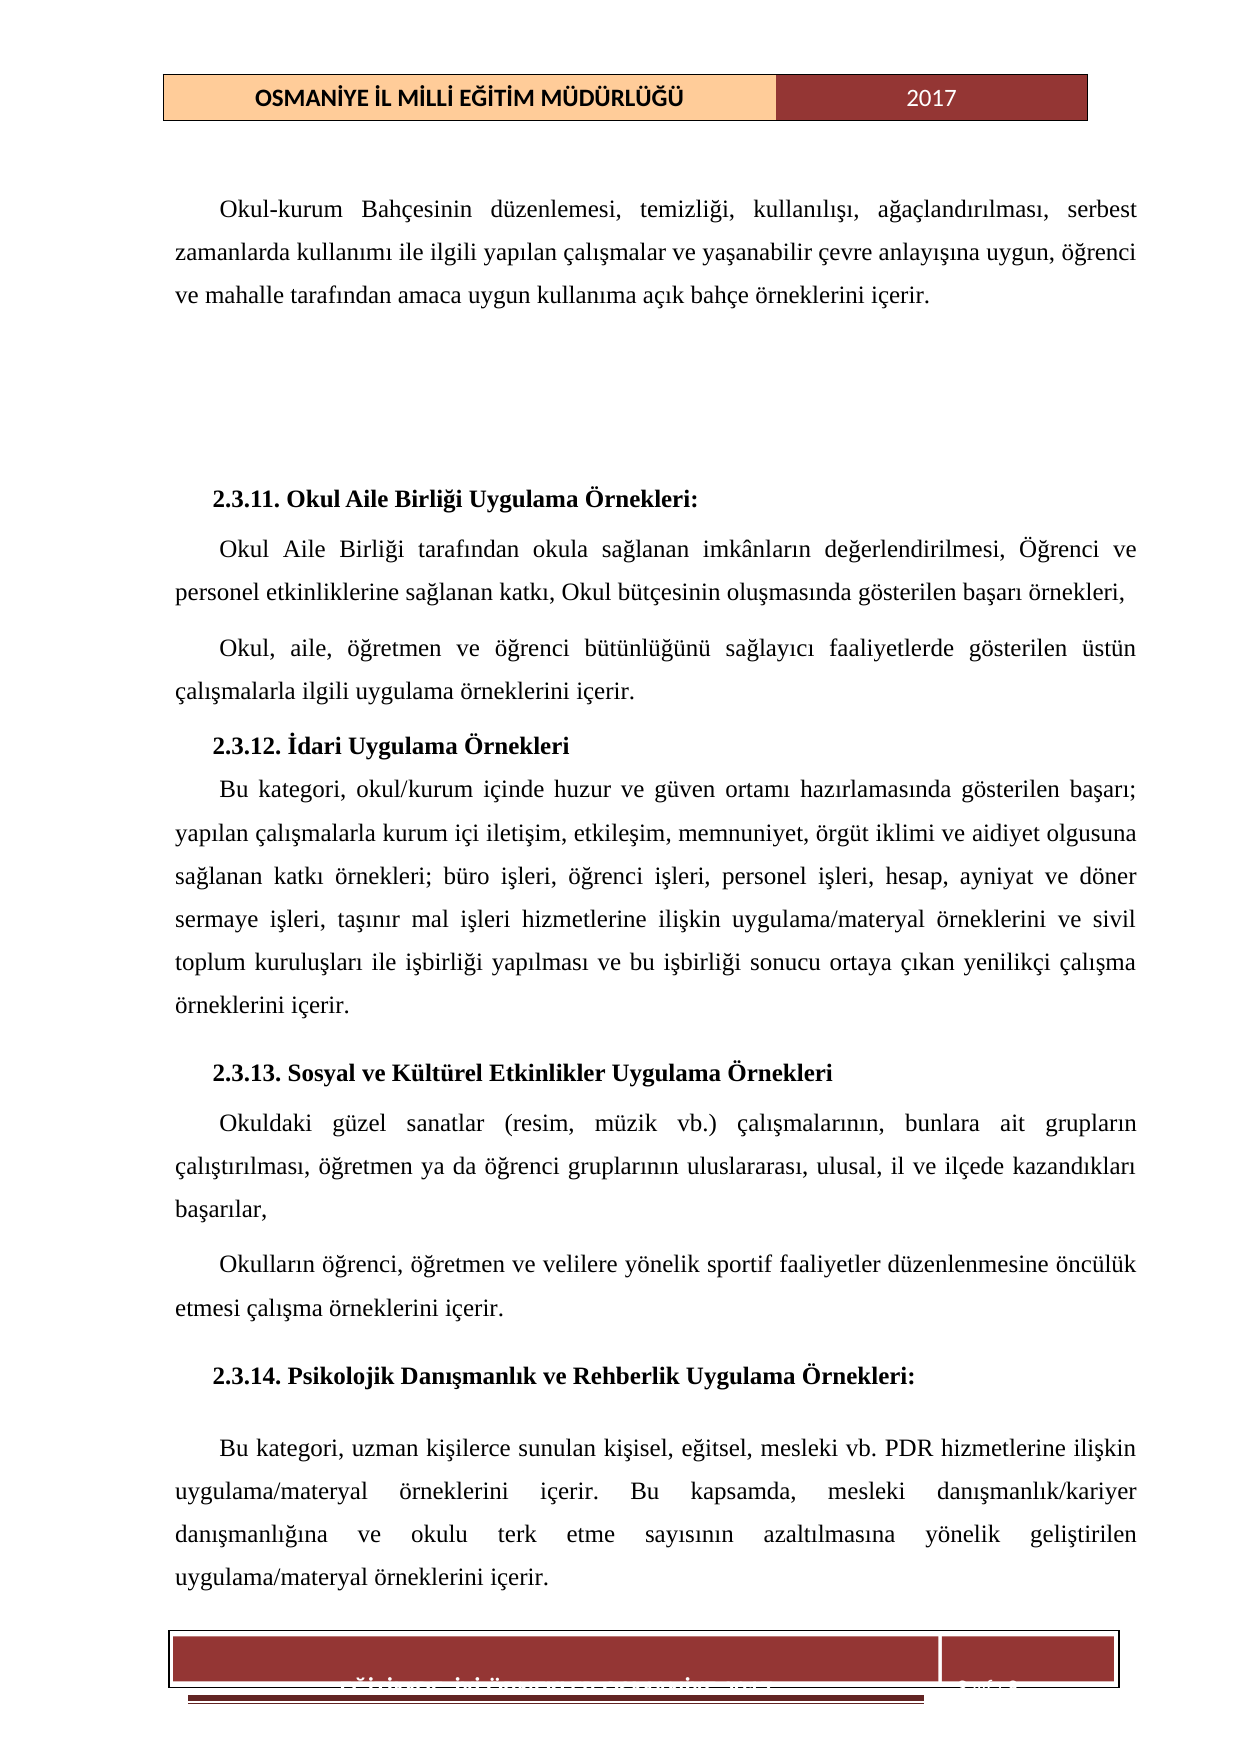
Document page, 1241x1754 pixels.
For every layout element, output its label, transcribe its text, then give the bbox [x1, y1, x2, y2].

title 2.3.11. Okul Aile Birliği Uygulama Örnekleri: [212, 484, 1137, 513]
title 2.3.14. Psikolojik Danışmanlık ve Rehberlik Uygulama Örnekleri: [212, 1361, 1137, 1389]
text Bu kategori, okul/kurum içinde huzur ve güven ortamı hazırlamasında gösterilen başarı; yapılan çalışmalarla kurum içi iletişim, etkileşim, memnuniyet, örgüt iklimi ve aidiyet olgusuna sağlanan katkı örnekleri; büro işleri, öğrenci işleri, personel işleri, hesap, ayniyat ve döner sermaye işleri, taşınır mal işleri hizmetlerine ilişkin uygulama/materyal örneklerini ve sivil toplum kuruluşları ile işbirliği yapılması ve bu işbirliği sonucu ortaya çıkan yenilikçi çalışma örneklerini içerir. [175, 774, 1137, 1019]
title 2.3.13. Sosyal ve Kültürel Etkinlikler Uygulama Örnekleri [212, 1058, 1137, 1087]
text Okuldaki güzel sanatlar (resim, müzik vb.) çalışmalarının, bunlara ait grupların çalıştırılması, öğretmen ya da öğrenci gruplarının uluslararası, ulusal, il ve ilçede kazandıkları başarılar, [175, 1108, 1137, 1223]
text Bu kategori, uzman kişilerce sunulan kişisel, eğitsel, mesleki vb. PDR hizmetlerine ilişkin uygulama/materyal örneklerini içerir. Bu kapsamda, mesleki danışmanlık/kariyer danışmanlığına ve okulu terk etme sayısının azaltılmasına yönelik geliştirilen uygulama/materyal örneklerini içerir. [175, 1433, 1137, 1591]
text Okulların öğrenci, öğretmen ve velilere yönelik sportif faaliyetler düzenlenmesine öncülük etmesi çalışma örneklerini içerir. [175, 1249, 1137, 1321]
text Okul-kurum Bahçesinin düzenlemesi, temizliği, kullanılışı, ağaçlandırılması, serbest zamanlarda kullanımı ile ilgili yapılan çalışmalar ve yaşanabilir çevre anlayışına uygun, öğrenci ve mahalle tarafından amaca uygun kullanıma açık bahçe örneklerini içerir. [175, 194, 1137, 309]
text Okul, aile, öğretmen ve öğrenci bütünlüğünü sağlayıcı faaliyetlerde gösterilen üstün çalışmalarla ilgili uygulama örneklerini içerir. [175, 633, 1137, 704]
title 2.3.12. İdari Uygulama Örnekleri [212, 731, 1137, 760]
text Okul Aile Birliği tarafından okula sağlanan imkânların değerlendirilmesi, Öğrenci ve personel etkinliklerine sağlanan katkı, Okul bütçesinin oluşmasında gösterilen başarı örnekleri, [175, 534, 1137, 606]
